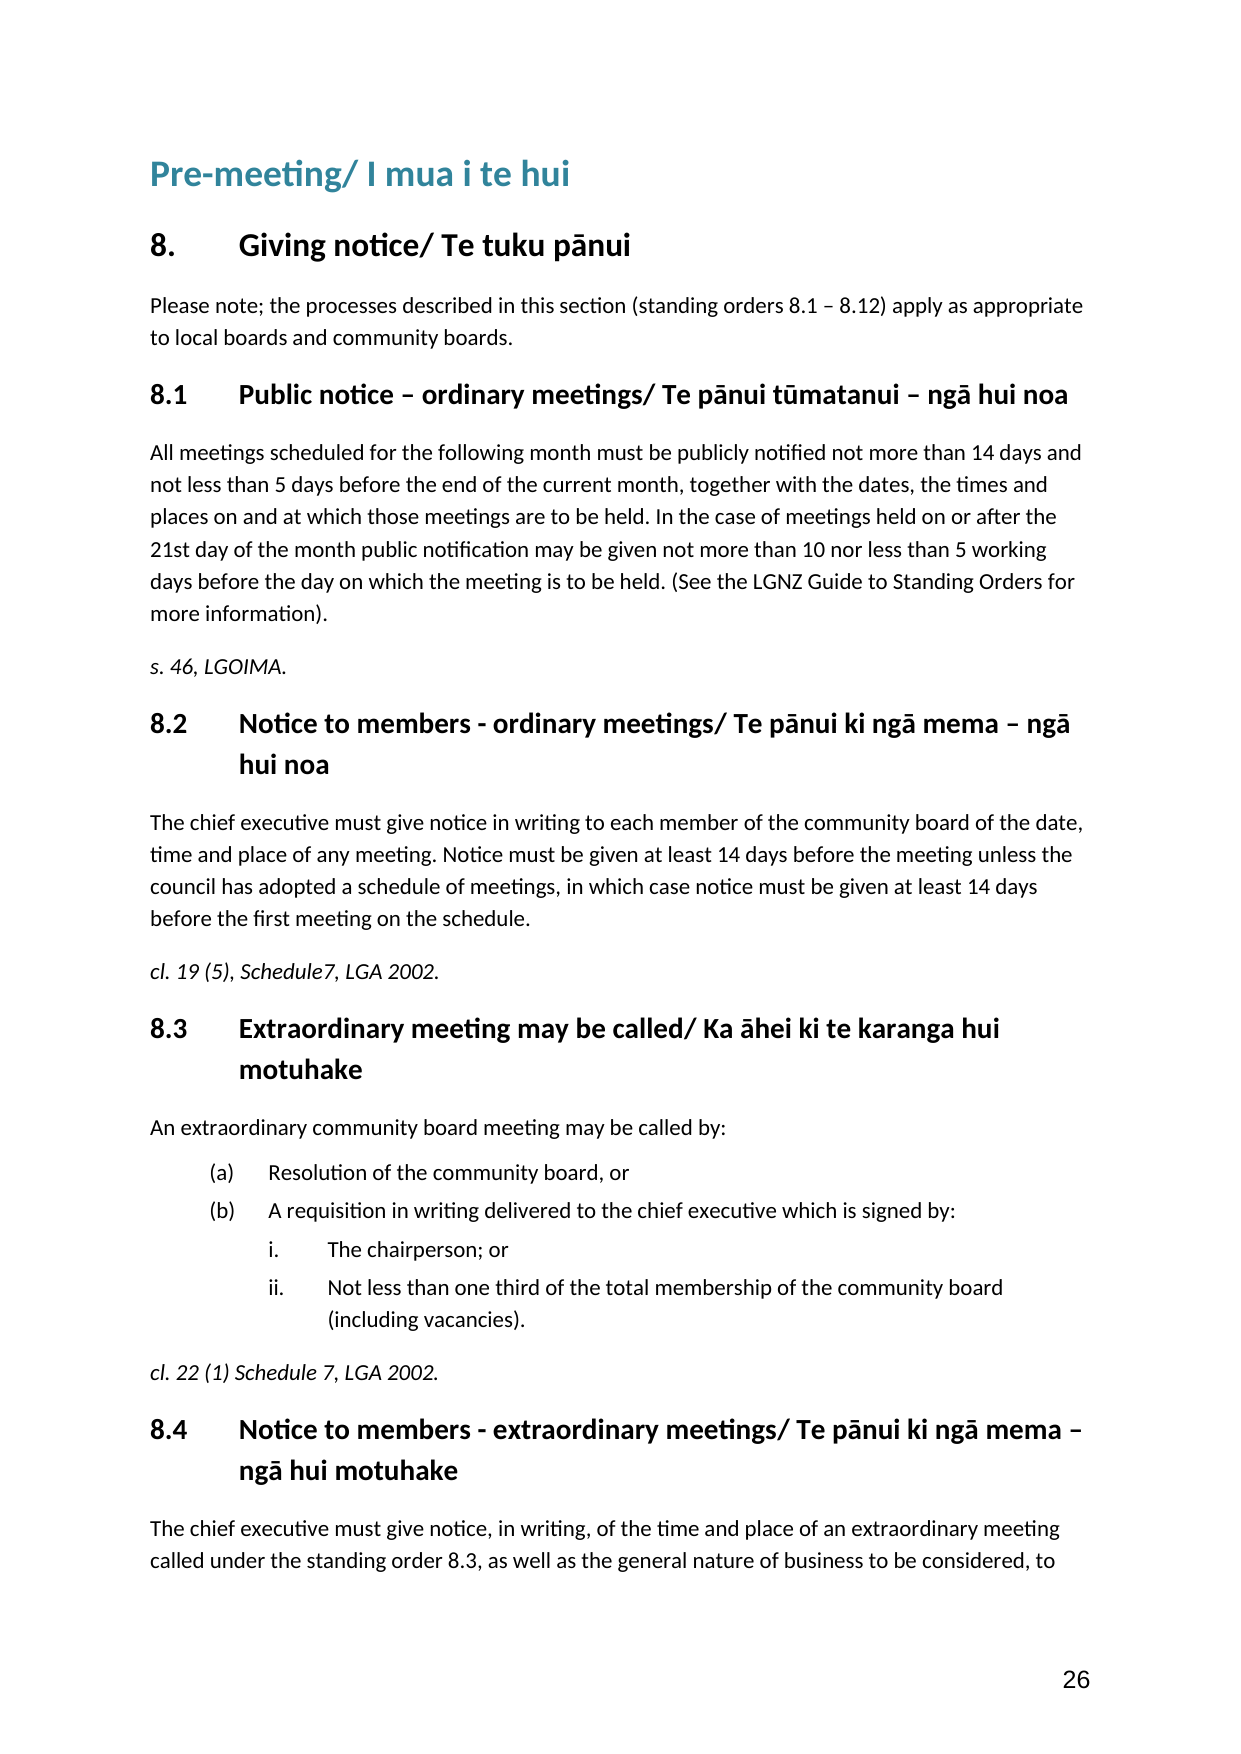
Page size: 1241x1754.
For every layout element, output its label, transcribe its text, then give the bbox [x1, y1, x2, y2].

text An extraordinary community board meeting may be called by: [150, 1113, 1090, 1141]
subtitle Notice to members - ordinary meetings/ Te pānui ki ngā mema – ngā hui noa [150, 705, 1090, 782]
text s. 46, LGOIMA. [150, 652, 1090, 680]
list A requisition in writing delivered to the chief executive which is signed by: [209, 1196, 1090, 1224]
list Resolution of the community board, or [209, 1158, 1090, 1186]
subtitle Pre-meeting/ I mua i te hui [150, 150, 1090, 196]
subtitle Notice to members - extraordinary meetings/ Te pānui ki ngā mema – ngā hui motuhake [150, 1411, 1090, 1488]
text All meetings scheduled for the following month must be publicly notified not more than 14 days and not less than 5 days before the end of the current month, together with the dates, the times and places on and at which those meetings are to be held. In the case of meetings held on or after the 21st day of the month public notification may be given not more than 10 nor less than 5 working days before the day on which the meeting is to be held. (See the LGNZ Guide to Standing Orders for more information). [150, 438, 1090, 627]
text cl. 19 (5), Schedule7, LGA 2002. [150, 957, 1090, 985]
text The chief executive must give notice in writing to each member of the community board of the date, time and place of any meeting. Notice must be given at least 14 days before the meeting unless the council has adopted a schedule of meetings, in which case notice must be given at least 14 days before the first meeting on the schedule. [150, 808, 1090, 932]
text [150, 1514, 1090, 1574]
text Please note; the processes described in this section (standing orders 8.1 – 8.12) apply as appropriate to local boards and community boards. [150, 291, 1090, 351]
text cl. 22 (1) Schedule 7, LGA 2002. [150, 1358, 1090, 1386]
subtitle Giving notice/ Te tuku pānui [150, 223, 1090, 264]
subtitle Public notice – ordinary meetings/ Te pānui tūmatanui – ngā hui noa [150, 376, 1090, 412]
list Not less than one third of the total membership of the community board (including vacancies). [268, 1273, 1090, 1333]
subtitle Extraordinary meeting may be called/ Ka āhei ki te karanga hui motuhake [150, 1010, 1090, 1087]
list The chairperson; or [268, 1235, 1090, 1263]
